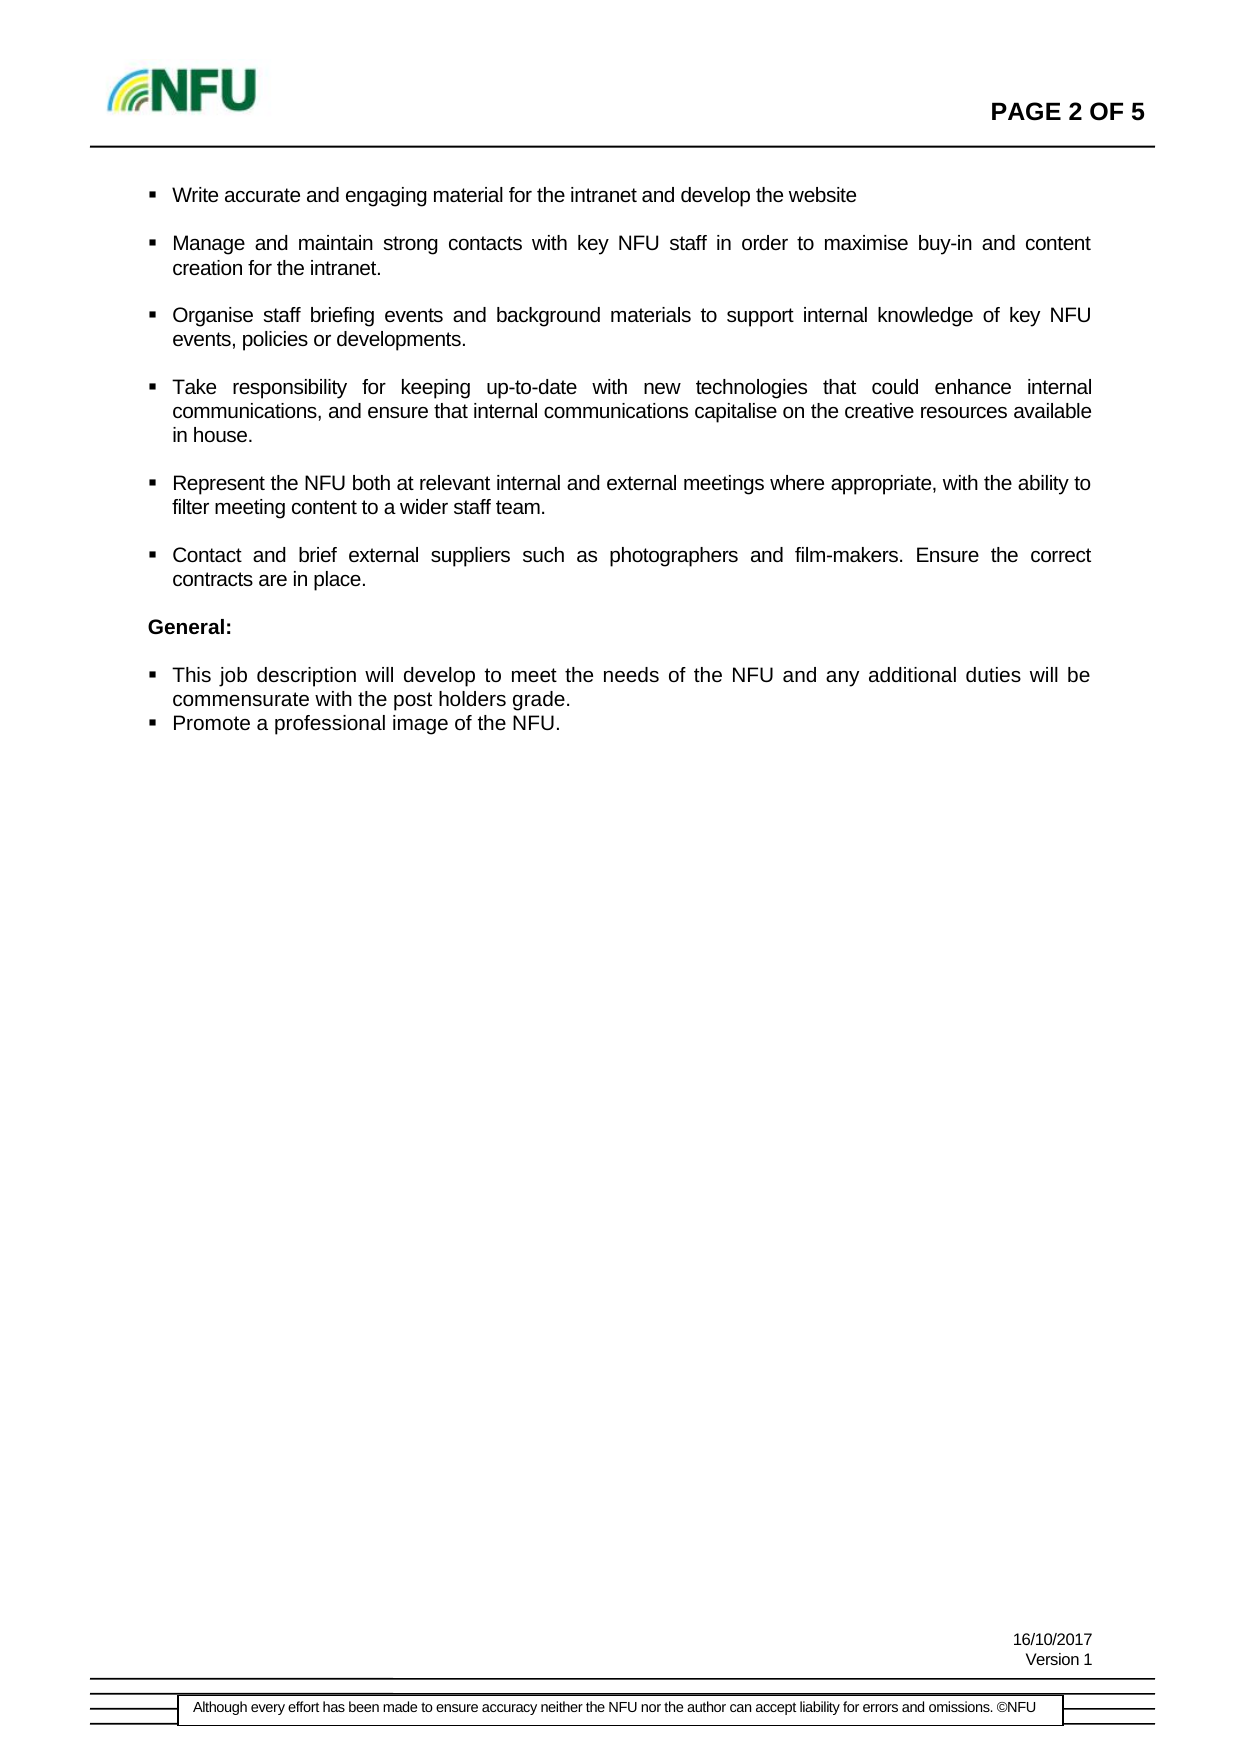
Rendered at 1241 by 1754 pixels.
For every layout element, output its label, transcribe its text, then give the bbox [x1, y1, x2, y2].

list Take responsibility for keeping up-to-date with new technologies that could enhance internal communications, and ensure that internal communications capitalise on the creative resources available in house. [148, 375, 1092, 447]
list Represent the NFU both at relevant internal and external meetings where appropriate, with the ability to filter meeting content to a wider staff team. [148, 471, 1092, 519]
list This job description will develop to meet the needs of the NFU and any additional duties will be commensurate with the post holders grade. [148, 663, 1092, 711]
list Organise staff briefing events and background materials to support internal knowledge of key NFU events, policies or developments. [148, 303, 1092, 351]
list Write accurate and engaging material for the intranet and develop the website [148, 183, 1092, 207]
list Promote a professional image of the NFU. [148, 711, 1092, 735]
text General: [148, 615, 1092, 639]
picture [88, 59, 272, 121]
list Contact and brief external suppliers such as photographers and film-makers. Ensure the correct contracts are in place. [148, 543, 1092, 591]
list Manage and maintain strong contacts with key NFU staff in order to maximise buy-in and content creation for the intranet. [148, 231, 1092, 279]
